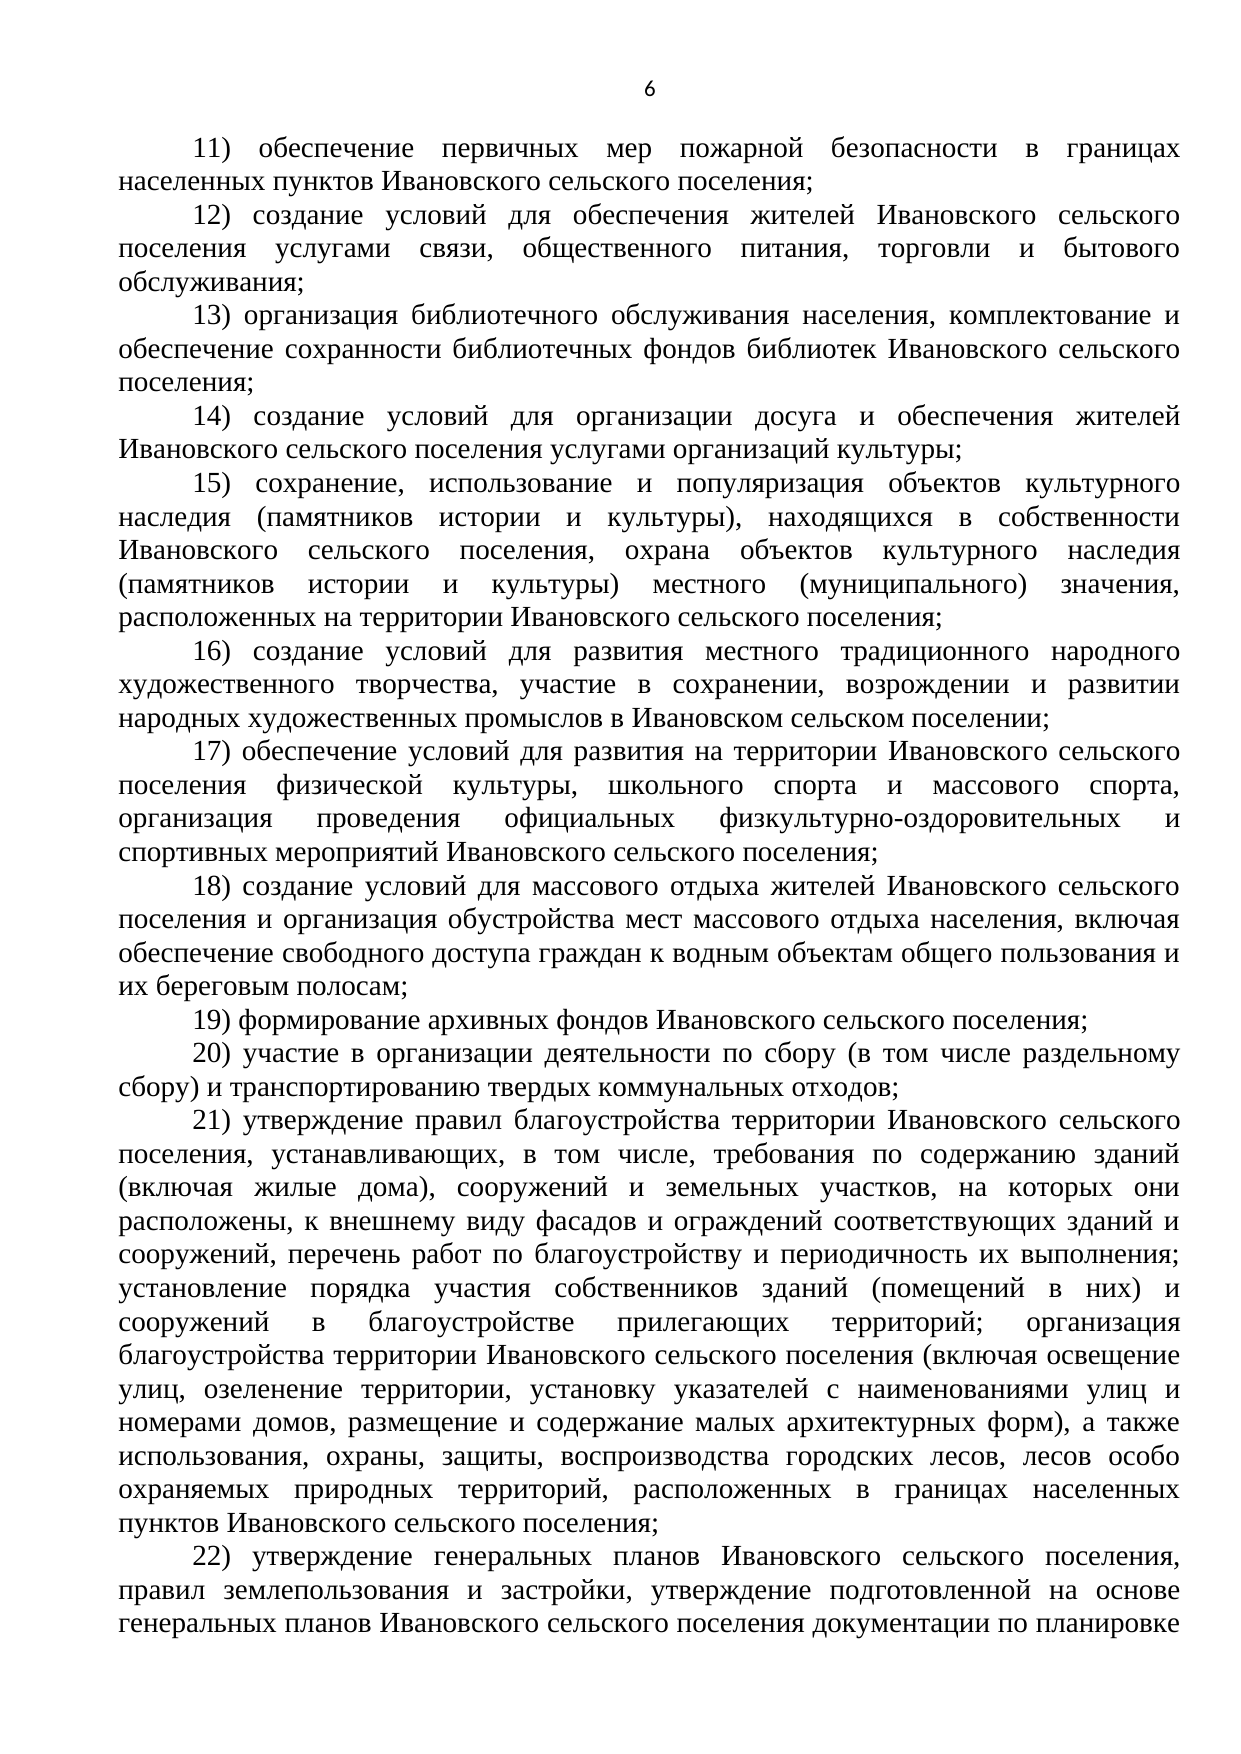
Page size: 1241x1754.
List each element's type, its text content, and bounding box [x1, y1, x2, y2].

text 12) создание условий для обеспечения жителей Ивановского сельского поселения услугами связи, общественного питания, торговли и бытового обслуживания; [118, 197, 1181, 297]
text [118, 1538, 1181, 1639]
text 20) участие в организации деятельности по сбору (в том числе раздельному сбору) и транспортированию твердых коммунальных отходов; [118, 1035, 1181, 1102]
text 11) обеспечение первичных мер пожарной безопасности в границах населенных пунктов Ивановского сельского поселения; [118, 130, 1181, 197]
text 17) обеспечение условий для развития на территории Ивановского сельского поселения физической культуры, школьного спорта и массового спорта, организация проведения официальных физкультурно-оздоровительных и спортивных мероприятий Ивановского сельского поселения; [118, 733, 1181, 868]
text 19) формирование архивных фондов Ивановского сельского поселения; [118, 1002, 1181, 1035]
text 14) создание условий для организации досуга и обеспечения жителей Ивановского сельского поселения услугами организаций культуры; [118, 398, 1181, 465]
text 13) организация библиотечного обслуживания населения, комплектование и обеспечение сохранности библиотечных фондов библиотек Ивановского сельского поселения; [118, 297, 1181, 398]
text 15) сохранение, использование и популяризация объектов культурного наследия (памятников истории и культуры), находящихся в собственности Ивановского сельского поселения, охрана объектов культурного наследия (памятников истории и культуры) местного (муниципального) значения, расположенных на территории Ивановского сельского поселения; [118, 465, 1181, 633]
text 18) создание условий для массового отдыха жителей Ивановского сельского поселения и организация обустройства мест массового отдыха населения, включая обеспечение свободного доступа граждан к водным объектам общего пользования и их береговым полосам; [118, 868, 1181, 1002]
text 16) создание условий для развития местного традиционного народного художественного творчества, участие в сохранении, возрождении и развитии народных художественных промыслов в Ивановском сельском поселении; [118, 633, 1181, 733]
text 21) утверждение правил благоустройства территории Ивановского сельского поселения, устанавливающих, в том числе, требования по содержанию зданий (включая жилые дома), сооружений и земельных участков, на которых они расположены, к внешнему виду фасадов и ограждений соответствующих зданий и сооружений, перечень работ по благоустройству и периодичность их выполнения; установление порядка участия собственников зданий (помещений в них) и сооружений в благоустройстве прилегающих территорий; организация благоустройства территории Ивановского сельского поселения (включая освещение улиц, озеленение территории, установку указателей с наименованиями улиц и номерами домов, размещение и содержание малых архитектурных форм), а также использования, охраны, защиты, воспроизводства городских лесов, лесов особо охраняемых природных территорий, расположенных в границах населенных пунктов Ивановского сельского поселения; [118, 1102, 1181, 1538]
